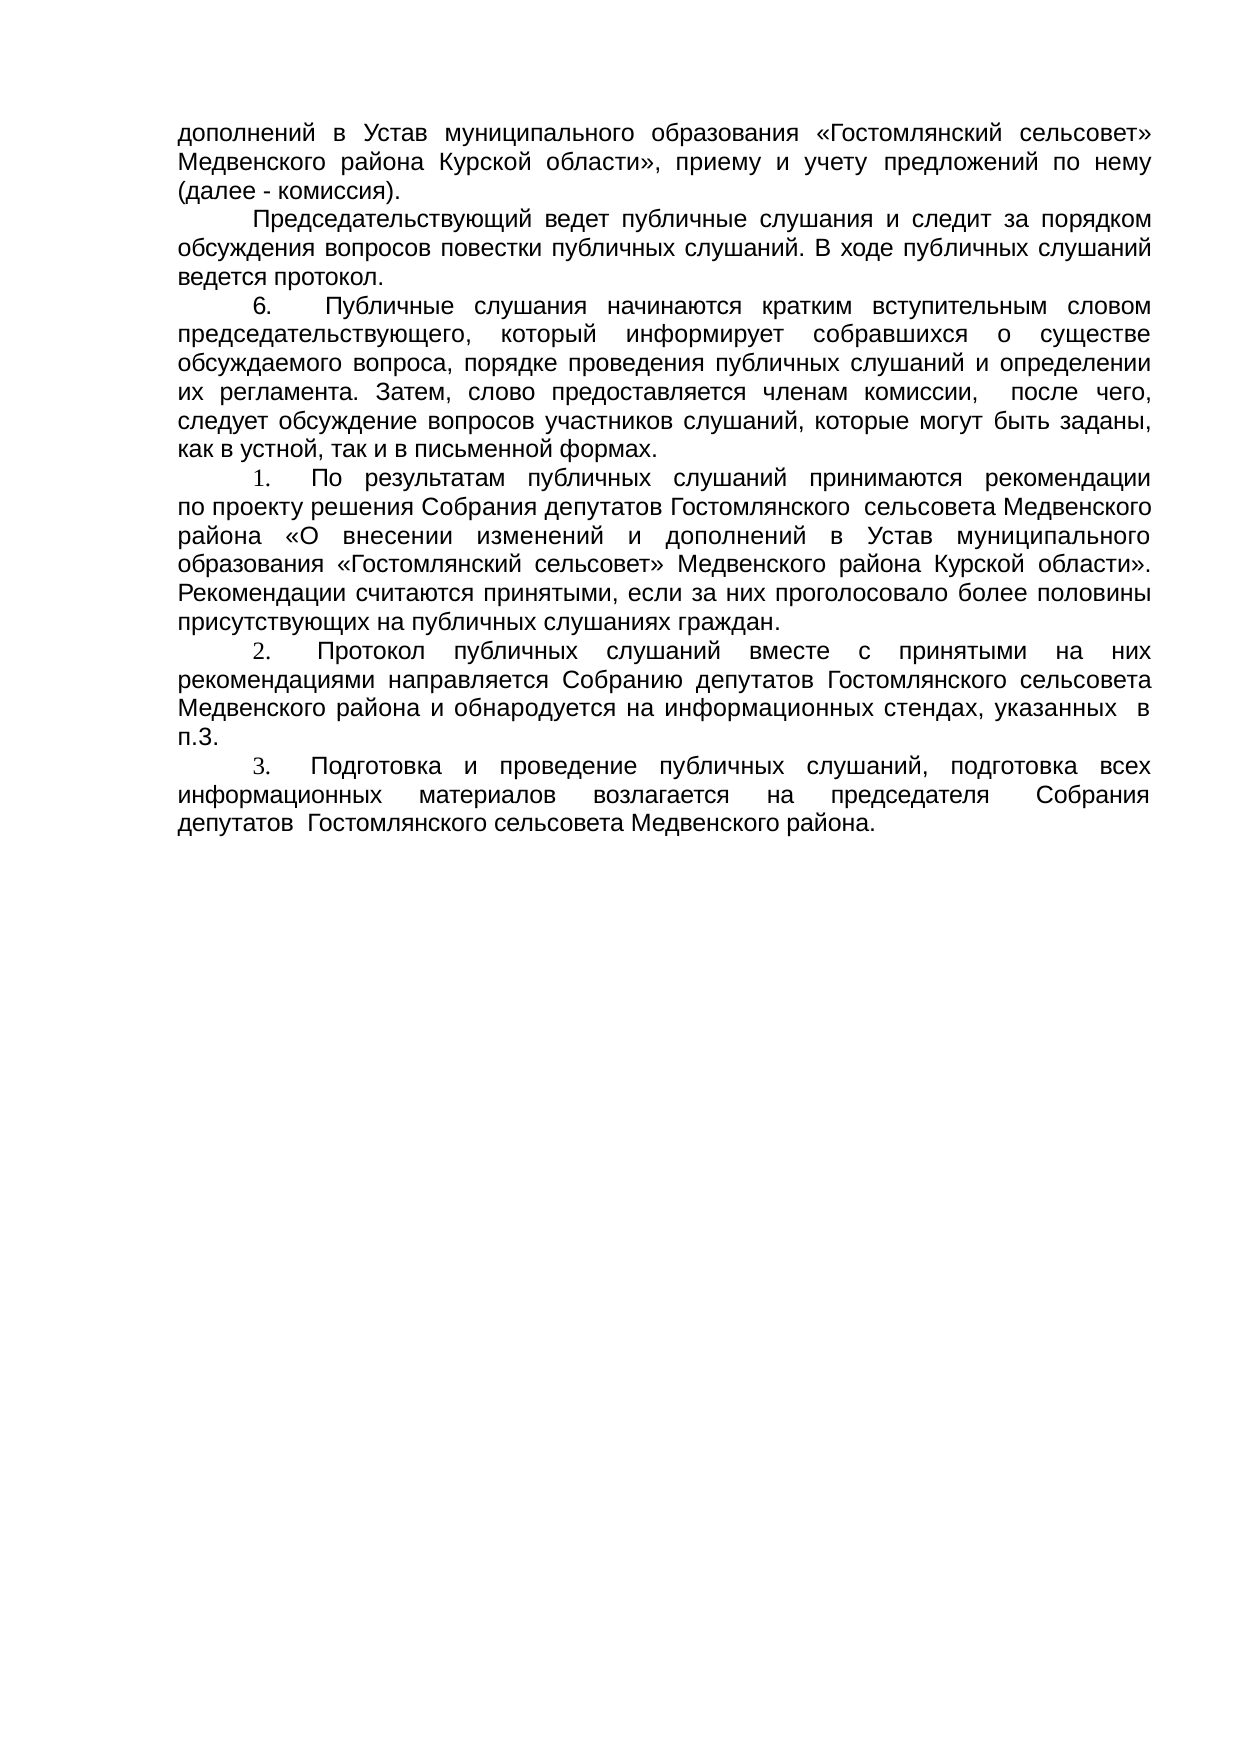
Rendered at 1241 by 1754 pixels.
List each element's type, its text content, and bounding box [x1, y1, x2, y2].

text Председательствующий ведет публичные слушания и следит за порядком обсуждения вопросов повестки публичных слушаний. В ходе публичных слушаний ведется протокол. [177, 204, 1152, 291]
text 6. Публичные слушания начинаются кратким вступительным словом председательствующего, который информирует собравшихся о существе обсуждаемого вопроса, порядке проведения публичных слушаний и определении их регламента. Затем, слово предоставляется членам комиссии, после чего, следует обсуждение вопросов участников слушаний, которые могут быть заданы, как в устной, так и в письменной формах. [177, 291, 1152, 463]
list Протокол публичных слушаний вместе с принятыми на них рекомендациями направляется Собранию депутатов Гостомлянского сельсовета Медвенского района и обнародуется на информационных стендах, указанных в п.3. [177, 636, 1152, 751]
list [177, 118, 1152, 204]
list Подготовка и проведение публичных слушаний, подготовка всех информационных материалов возлагается на председателя Собрания депутатов Гостомлянского сельсовета Медвенского района. [177, 751, 1152, 837]
list По результатам публичных слушаний принимаются рекомендации по проекту решения Собрания депутатов Гостомлянского сельсовета Медвенского района «О внесении изменений и дополнений в Устав муниципального образования «Гостомлянский сельсовет» Медвенского района Курской области». Рекомендации считаются принятыми, если за них проголосовало более половины присутствующих на публичных слушаниях граждан. [177, 463, 1152, 636]
